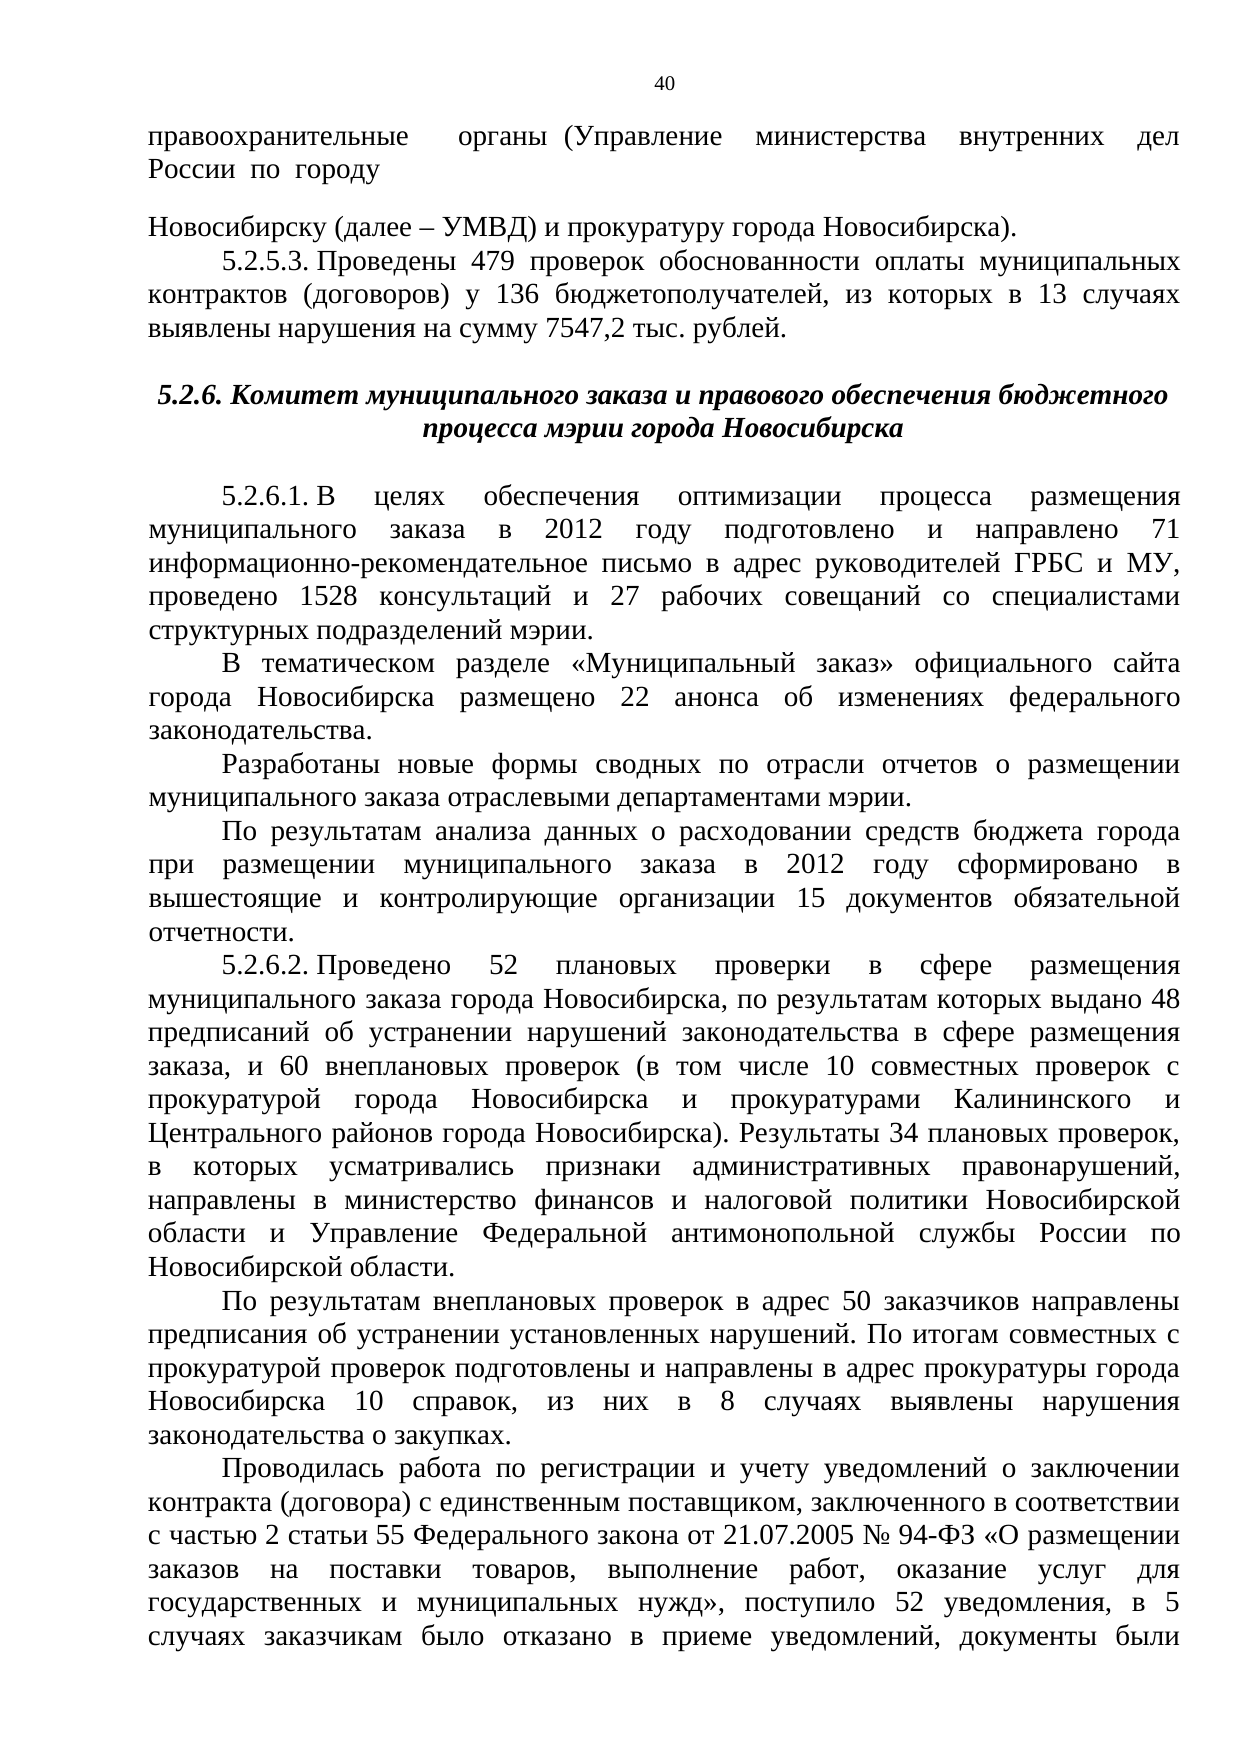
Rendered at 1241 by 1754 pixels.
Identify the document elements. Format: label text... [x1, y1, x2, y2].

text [148, 1450, 1181, 1652]
text 5.2.6.1. В целях обеспечения оптимизации процесса размещения муниципального заказа в 2012 году подготовлено и направлено 71 информационно-рекомендательное письмо в адрес руководителей ГРБС и МУ, проведено 1528 консультаций и 27 рабочих совещаний со специалистами структурных подразделений мэрии. [148, 478, 1181, 645]
text Новосибирску (далее – УМВД) и прокуратуру города Новосибирска). [148, 209, 1181, 243]
text 5.2.6.2. Проведено 52 плановых проверки в сфере размещения муниципального заказа города Новосибирска, по результатам которых выдано 48 предписаний об устранении нарушений законодательства в сфере размещения заказа, и 60 внеплановых проверок (в том числе 10 совместных проверок с прокуратурой города Новосибирска и прокуратурами Калининского и Центрального районов города Новосибирска). Результаты 34 плановых проверок, в которых усматривались признаки административных правонарушений, направлены в министерство финансов и налоговой политики Новосибирской области и Управление Федеральной антимонопольной службы России по Новосибирской области. [148, 947, 1181, 1283]
text Разработаны новые формы сводных по отрасли отчетов о размещении муниципального заказа отраслевыми департаментами мэрии. [148, 746, 1181, 813]
text По результатам внеплановых проверок в адрес 50 заказчиков направлены предписания об устранении установленных нарушений. По итогам совместных с прокуратурой проверок подготовлены и направлены в адрес прокуратуры города Новосибирска 10 справок, из них в 8 случаях выявлены нарушения законодательства о закупках. [148, 1283, 1181, 1450]
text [148, 118, 1181, 185]
text В тематическом разделе «Муниципальный заказ» официального сайта города Новосибирска размещено 22 анонса об изменениях федерального законодательства. [148, 645, 1181, 746]
text 5.2.6. Комитет муниципального заказа и правового обеспечения бюджетного процесса мэрии города Новосибирска [148, 377, 1181, 444]
text 5.2.5.3. Проведены 479 проверок обоснованности оплаты муниципальных контрактов (договоров) у 136 бюджетополучателей, из которых в 13 случаях выявлены нарушения на сумму 7547,2 тыс. рублей. [148, 243, 1181, 343]
text По результатам анализа данных о расходовании средств бюджета города при размещении муниципального заказа в 2012 году сформировано в вышестоящие и контролирующие организации 15 документов обязательной отчетности. [148, 813, 1181, 947]
